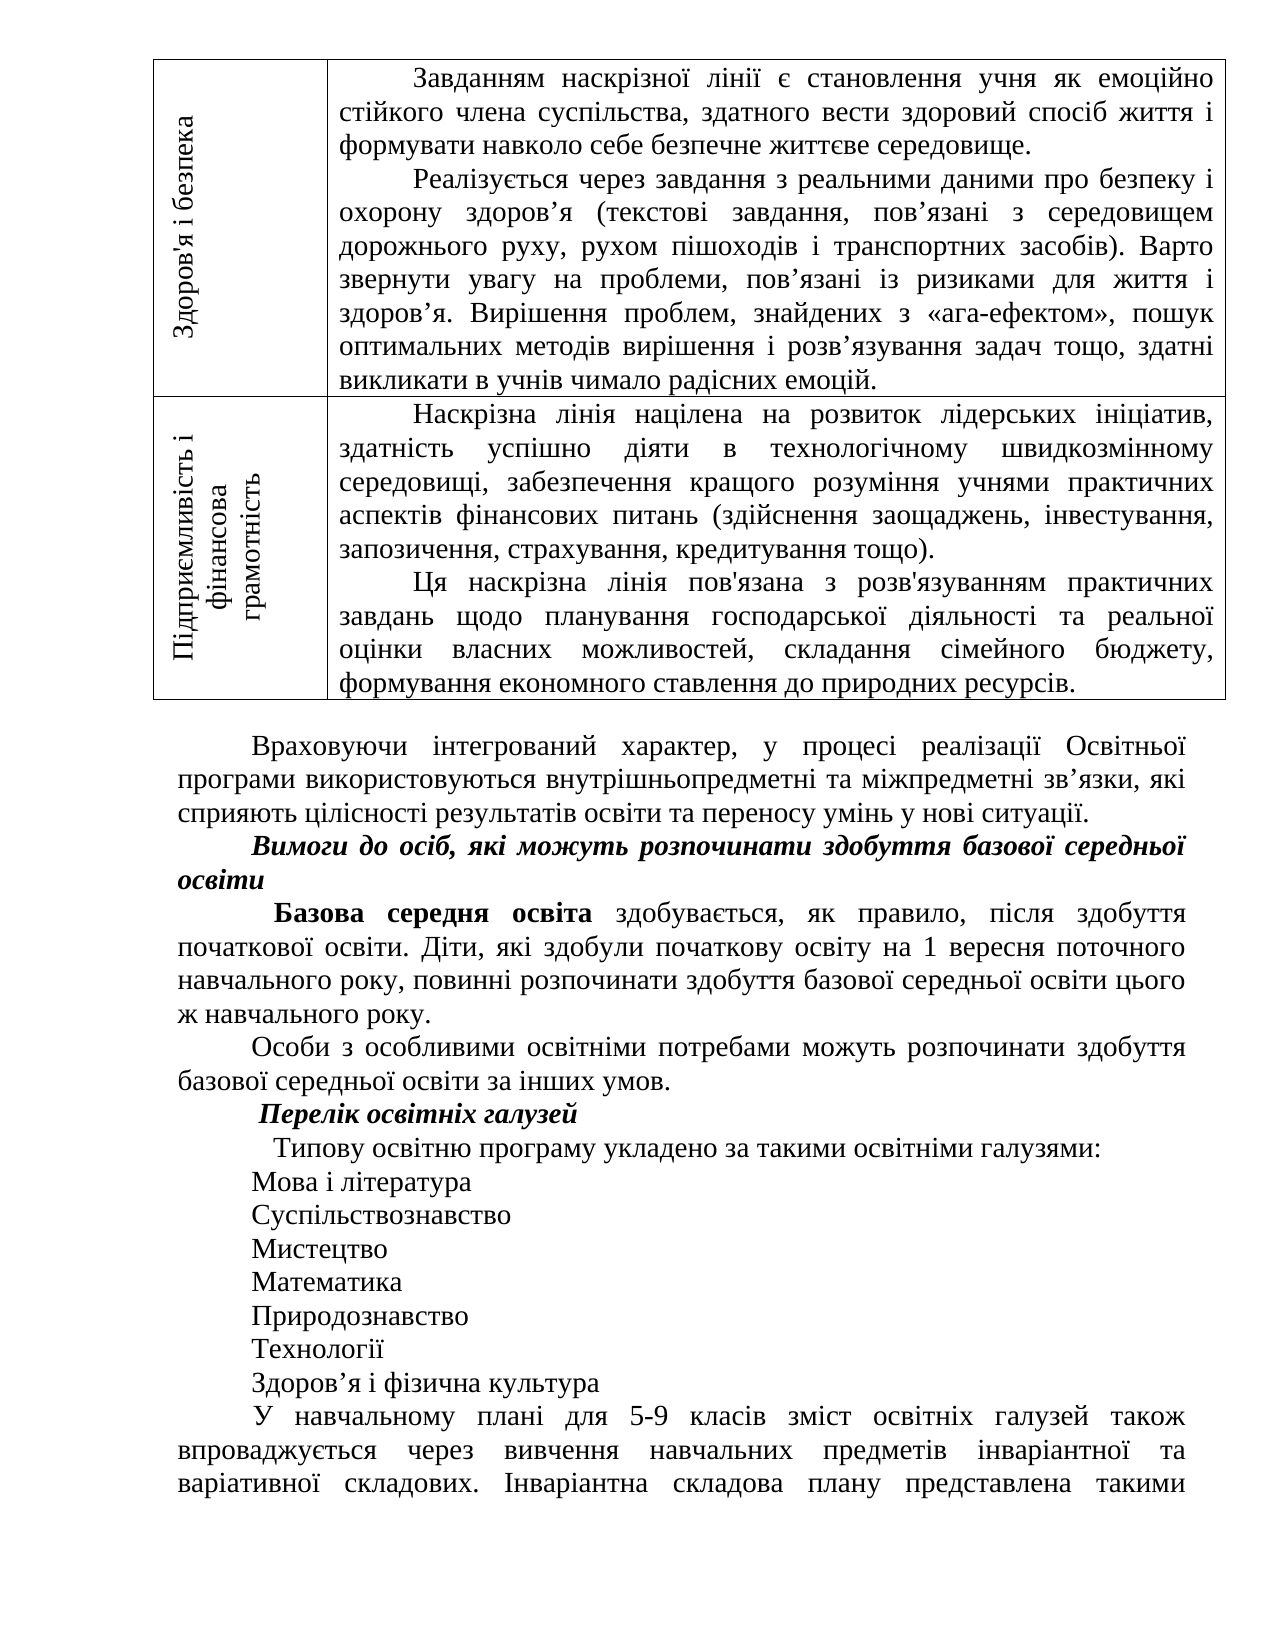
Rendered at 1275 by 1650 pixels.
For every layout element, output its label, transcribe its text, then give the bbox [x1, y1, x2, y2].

text Суспільствознавство [251, 1197, 1186, 1231]
text Враховуючи інтегрований характер, у процесі реалізації Освітньої програми використовуються внутрішньопредметні та міжпредметні зв’язки, які сприяють цілісності результатів освіти та переносу умінь у нові ситуації. [177, 728, 1186, 828]
text Природознавство [251, 1298, 1186, 1331]
table_cell Здоров'я і безпека [154, 60, 327, 396]
text Особи з особливими освітніми потребами можуть розпочинати здобуття базової середньої освіти за інших умов. [177, 1029, 1186, 1097]
text Технології [251, 1331, 1186, 1365]
table_cell Наскрізна лінія націлена на розвиток лідерських ініціатив, здатність успішно діяти в технологічному швидкозмінному середовищі, забезпечення кращого розуміння учнями практичних аспектів фінансових питань (здійснення заощаджень, інвестування, запозичення, страхування, кредитування тощо). Ця наскрізна лінія пов'язана з розв'язуванням практичних завдань щодо планування господарської діяльності та реальної оцінки власних можливостей, складання сімейного бюджету, формування економного ставлення до природних ресурсів. [935, 397, 1225, 698]
text Базова середня освіта здобувається, як правило, після здобуття початкової освіти. Діти, які здобули початкову освіту на 1 вересня поточного навчального року, повинні розпочинати здобуття базової середньої освіти цього ж навчального року. [177, 895, 1186, 1029]
text Мова і література [251, 1164, 1186, 1197]
text Математика [251, 1264, 1186, 1298]
text Перелік освітніх галузей [177, 1097, 1186, 1130]
text Мистецтво [251, 1231, 1186, 1264]
table_cell Завданням наскрізної лінії є становлення учня як емоційно стійкого члена суспільства, здатного вести здоровий спосіб життя і формувати навколо себе безпечне життєве середовище. Реалізується через завдання з реальними даними про безпеку і охорону здоров’я (текстові завдання, пов’язані з середовищем дорожнього руху, рухом пішоходів і транспортних засобів). Варто звернути увагу на проблеми, пов’язані із ризиками для життя і здоров’я. Вирішення проблем, знайдених з «ага-ефектом», пошук оптимальних методів вирішення і розв’язування задач тощо, здатні викликати в учнів чимало радісних емоцій. [328, 60, 1225, 396]
text Типову освітню програму укладено за такими освітніми галузями: [177, 1130, 1186, 1164]
table_cell Підприємливість і фінансова грамотність [154, 397, 327, 698]
text Вимоги до осіб, які можуть розпочинати здобуття базової середньої освіти [177, 828, 1186, 895]
text Здоров’я і фізична культура [251, 1365, 1186, 1398]
